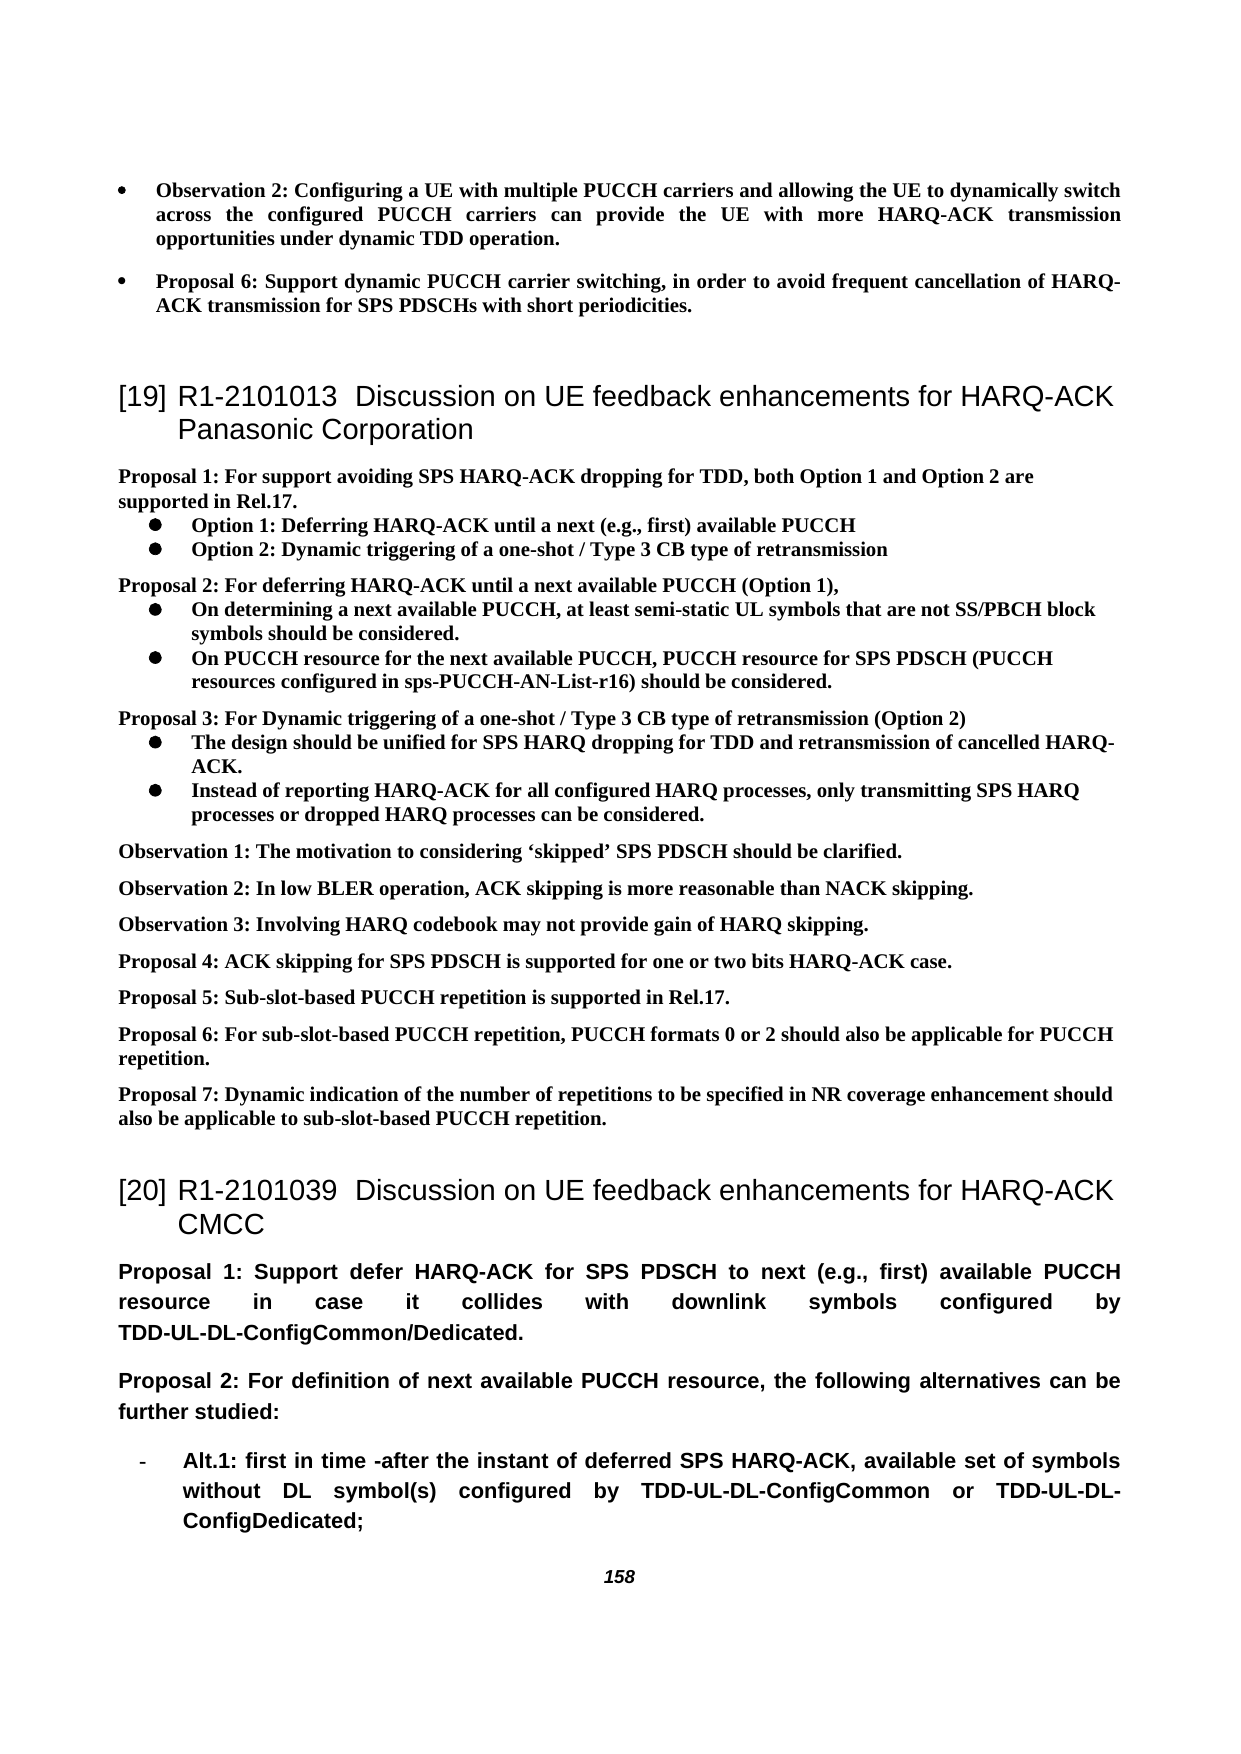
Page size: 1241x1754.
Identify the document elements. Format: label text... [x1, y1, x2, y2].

list Option 1: Deferring HARQ-ACK until a next (e.g., first) available PUCCH [147, 513, 1122, 537]
text Proposal 7: Dynamic indication of the number of repetitions to be specified in NR coverage enhancement should also be applicable to sub-slot-based PUCCH repetition. [118, 1082, 1122, 1130]
list Instead of reporting HARQ-ACK for all configured HARQ processes, only transmitting SPS HARQ processes or dropped HARQ processes can be considered. [147, 778, 1122, 826]
subtitle R1-2101039 Discussion on UE feedback enhancements for HARQ-ACK CMCC [118, 1173, 1122, 1240]
text Observation 1: The motivation to considering ‘skipped’ SPS PDSCH should be clarified. [118, 839, 1122, 863]
list Alt.1: first in time -after the instant of deferred SPS HARQ-ACK, available set of symbols without DL symbol(s) configured by TDD-UL-DL-ConfigCommon or TDD-UL-DL-ConfigDedicated; [139, 1448, 1122, 1533]
text Observation 3: Involving HARQ codebook may not provide gain of HARQ skipping. [118, 912, 1122, 936]
list Proposal 6: Support dynamic PUCCH carrier switching, in order to avoid frequent cancellation of HARQ-ACK transmission for SPS PDSCHs with short periodicities. [118, 269, 1122, 317]
list On PUCCH resource for the next available PUCCH, PUCCH resource for SPS PDSCH (PUCCH resources configured in sps-PUCCH-AN-List-r16) should be considered. [147, 645, 1122, 693]
list Observation 2: Configuring a UE with multiple PUCCH carriers and allowing the UE to dynamically switch across the configured PUCCH carriers can provide the UE with more HARQ-ACK transmission opportunities under dynamic TDD operation. [118, 178, 1122, 250]
list The design should be unified for SPS HARQ dropping for TDD and retransmission of cancelled HARQ-ACK. [147, 730, 1122, 778]
text Proposal 3: For Dynamic triggering of a one-shot / Type 3 CB type of retransmission (Option 2) [118, 706, 1122, 730]
text Proposal 2: For definition of next available PUCCH resource, the following alternatives can be further studied: [118, 1368, 1122, 1424]
text Proposal 2: For deferring HARQ-ACK until a next available PUCCH (Option 1), [118, 573, 1122, 597]
subtitle R1-2101013 Discussion on UE feedback enhancements for HARQ-ACK Panasonic Corporation [118, 379, 1122, 446]
text Proposal 4: ACK skipping for SPS PDSCH is supported for one or two bits HARQ-ACK case. [118, 948, 1122, 973]
text Observation 2: In low BLER operation, ACK skipping is more reasonable than NACK skipping. [118, 875, 1122, 899]
text Proposal 1: For support avoiding SPS HARQ-ACK dropping for TDD, both Option 1 and Option 2 are supported in Rel.17. [118, 464, 1122, 513]
list On determining a next available PUCCH, at least semi-static UL symbols that are not SS/PBCH block symbols should be considered. [147, 597, 1122, 645]
text Proposal 6: For sub-slot-based PUCCH repetition, PUCCH formats 0 or 2 should also be applicable for PUCCH repetition. [118, 1022, 1122, 1070]
text Proposal 5: Sub-slot-based PUCCH repetition is supported in Rel.17. [118, 985, 1122, 1009]
list Option 2: Dynamic triggering of a one-shot / Type 3 CB type of retransmission [147, 537, 1122, 561]
text Proposal 1: Support defer HARQ-ACK for SPS PDSCH to next (e.g., first) available PUCCH resource in case it collides with downlink symbols configured by TDD-UL-DL-ConfigCommon/Dedicated. [118, 1259, 1122, 1345]
